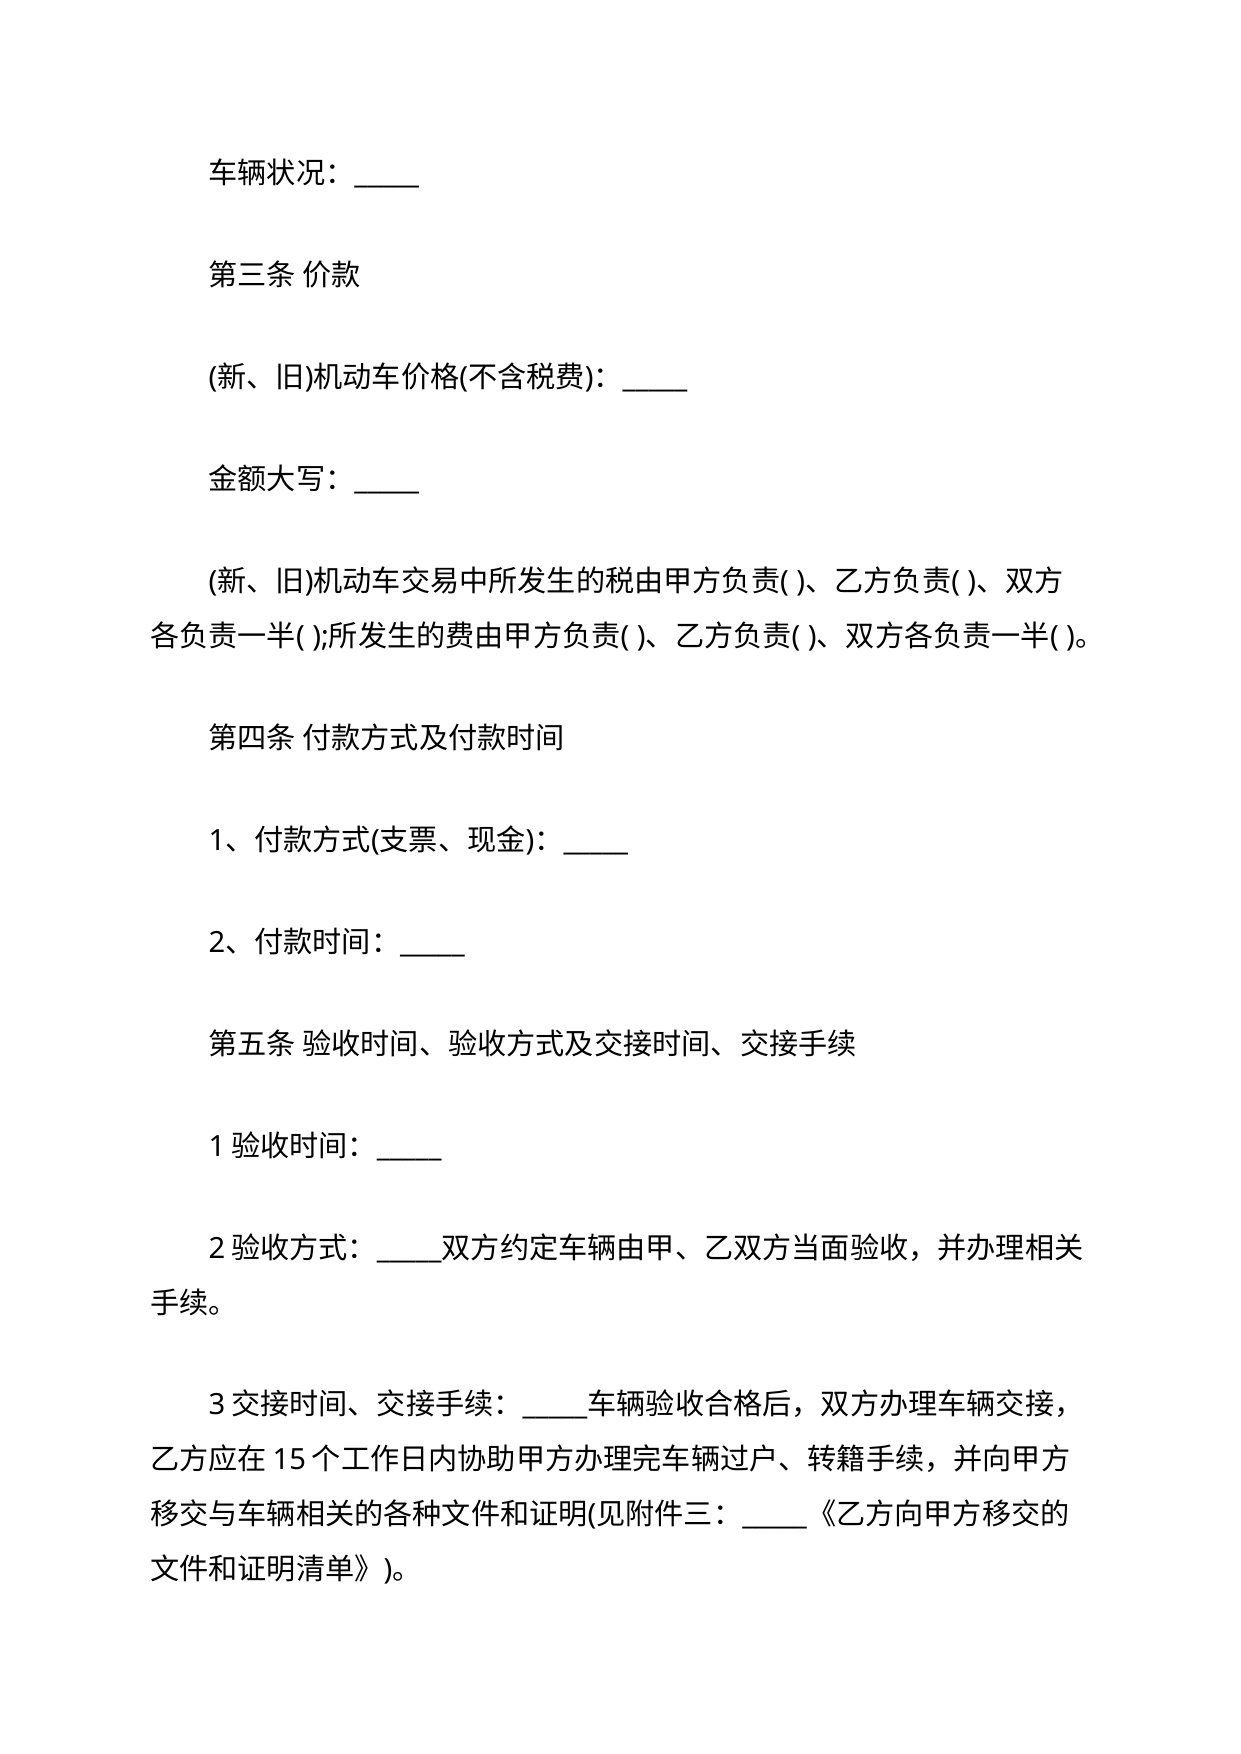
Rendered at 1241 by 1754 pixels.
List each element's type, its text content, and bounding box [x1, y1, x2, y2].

text 1、付款方式(支票、现金)：_____ [150, 816, 1090, 859]
text 金额大写：_____ [150, 456, 1090, 498]
text 第四条 付款方式及付款时间 [150, 715, 1090, 757]
text 第五条 验收时间、验收方式及交接时间、交接手续 [150, 1020, 1090, 1063]
text 第三条 价款 [150, 252, 1090, 294]
text 2验收方式：_____双方约定车辆由甲、乙双方当面验收，并办理相关手续。 [150, 1224, 1090, 1321]
text 1验收时间：_____ [150, 1122, 1090, 1164]
text (新、旧)机动车价格(不含税费)：_____ [150, 354, 1090, 396]
text 3交接时间、交接手续：_____车辆验收合格后，双方办理车辆交接，乙方应在15个工作日内协助甲方办理完车辆过户、转籍手续，并向甲方移交与车辆相关的各种文件和证明(见附件三：_____《乙方向甲方移交的文件和证明清单》)。 [150, 1381, 1090, 1588]
text (新、旧)机动车交易中所发生的税由甲方负责( )、乙方负责( )、双方各负责一半( );所发生的费由甲方负责( )、乙方负责( )、双方各负责一半( )。 [150, 558, 1090, 655]
text 2、付款时间：_____ [150, 918, 1090, 961]
text 车辆状况：_____ [150, 150, 1090, 192]
